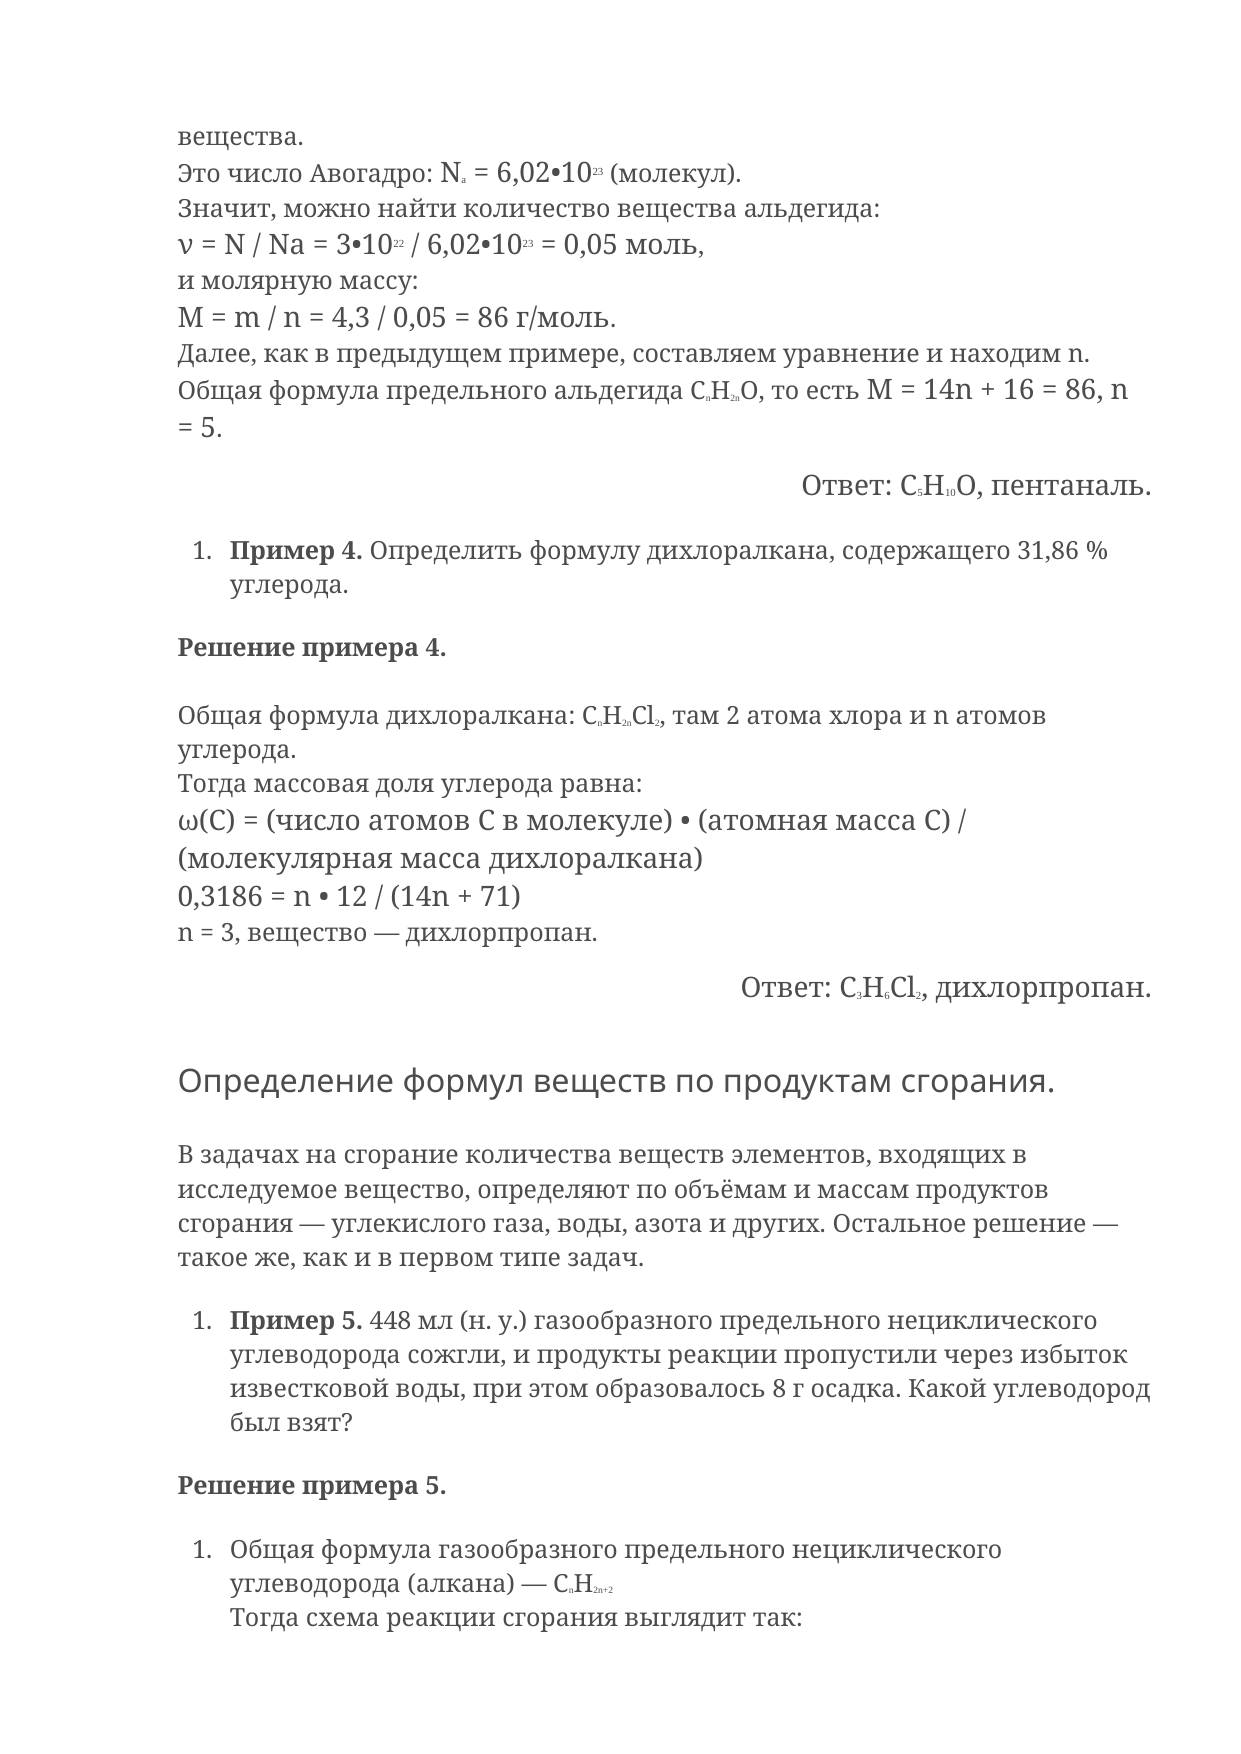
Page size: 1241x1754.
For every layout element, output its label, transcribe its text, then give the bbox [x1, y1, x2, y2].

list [192, 1531, 1152, 1633]
text Решение примера 4. Общая формула дихлоралкана: СnH2nCl2, там 2 атома хлора и n атомов углерода. Тогда массовая доля углерода равна: ω(C) = (число атомов C в молекуле) • (атомная масса C) / (молекулярная масса дихлоралкана) 0,3186 = n • 12 / (14n + 71) n = 3, вещество — дихлорпропан. [177, 629, 1152, 949]
text Ответ: С3Н6Cl2, дихлорпропан. [177, 968, 1152, 1006]
text Ответ: С5Н10О, пентаналь. [177, 465, 1152, 503]
list Пример 5. 448 мл (н. у.) газообразного предельного нециклического углеводорода сожгли, и продукты реакции пропустили через избыток известковой воды, при этом образовалось 8 г осадка. Какой углеводород был взят? [192, 1303, 1152, 1439]
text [177, 118, 1152, 446]
text Определение формул веществ по продуктам сгорания. [177, 1058, 1152, 1102]
text Решение примера 5. [177, 1468, 1152, 1502]
list Пример 4. Определить формулу дихлоралкана, содержащего 31,86 % углерода. [192, 532, 1152, 600]
text В задачах на сгорание количества веществ элементов, входящих в исследуемое вещество, определяют по объёмам и массам продуктов сгорания — углекислого газа, воды, азота и других. Остальное решение — такое же, как и в первом типе задач. [177, 1137, 1152, 1273]
